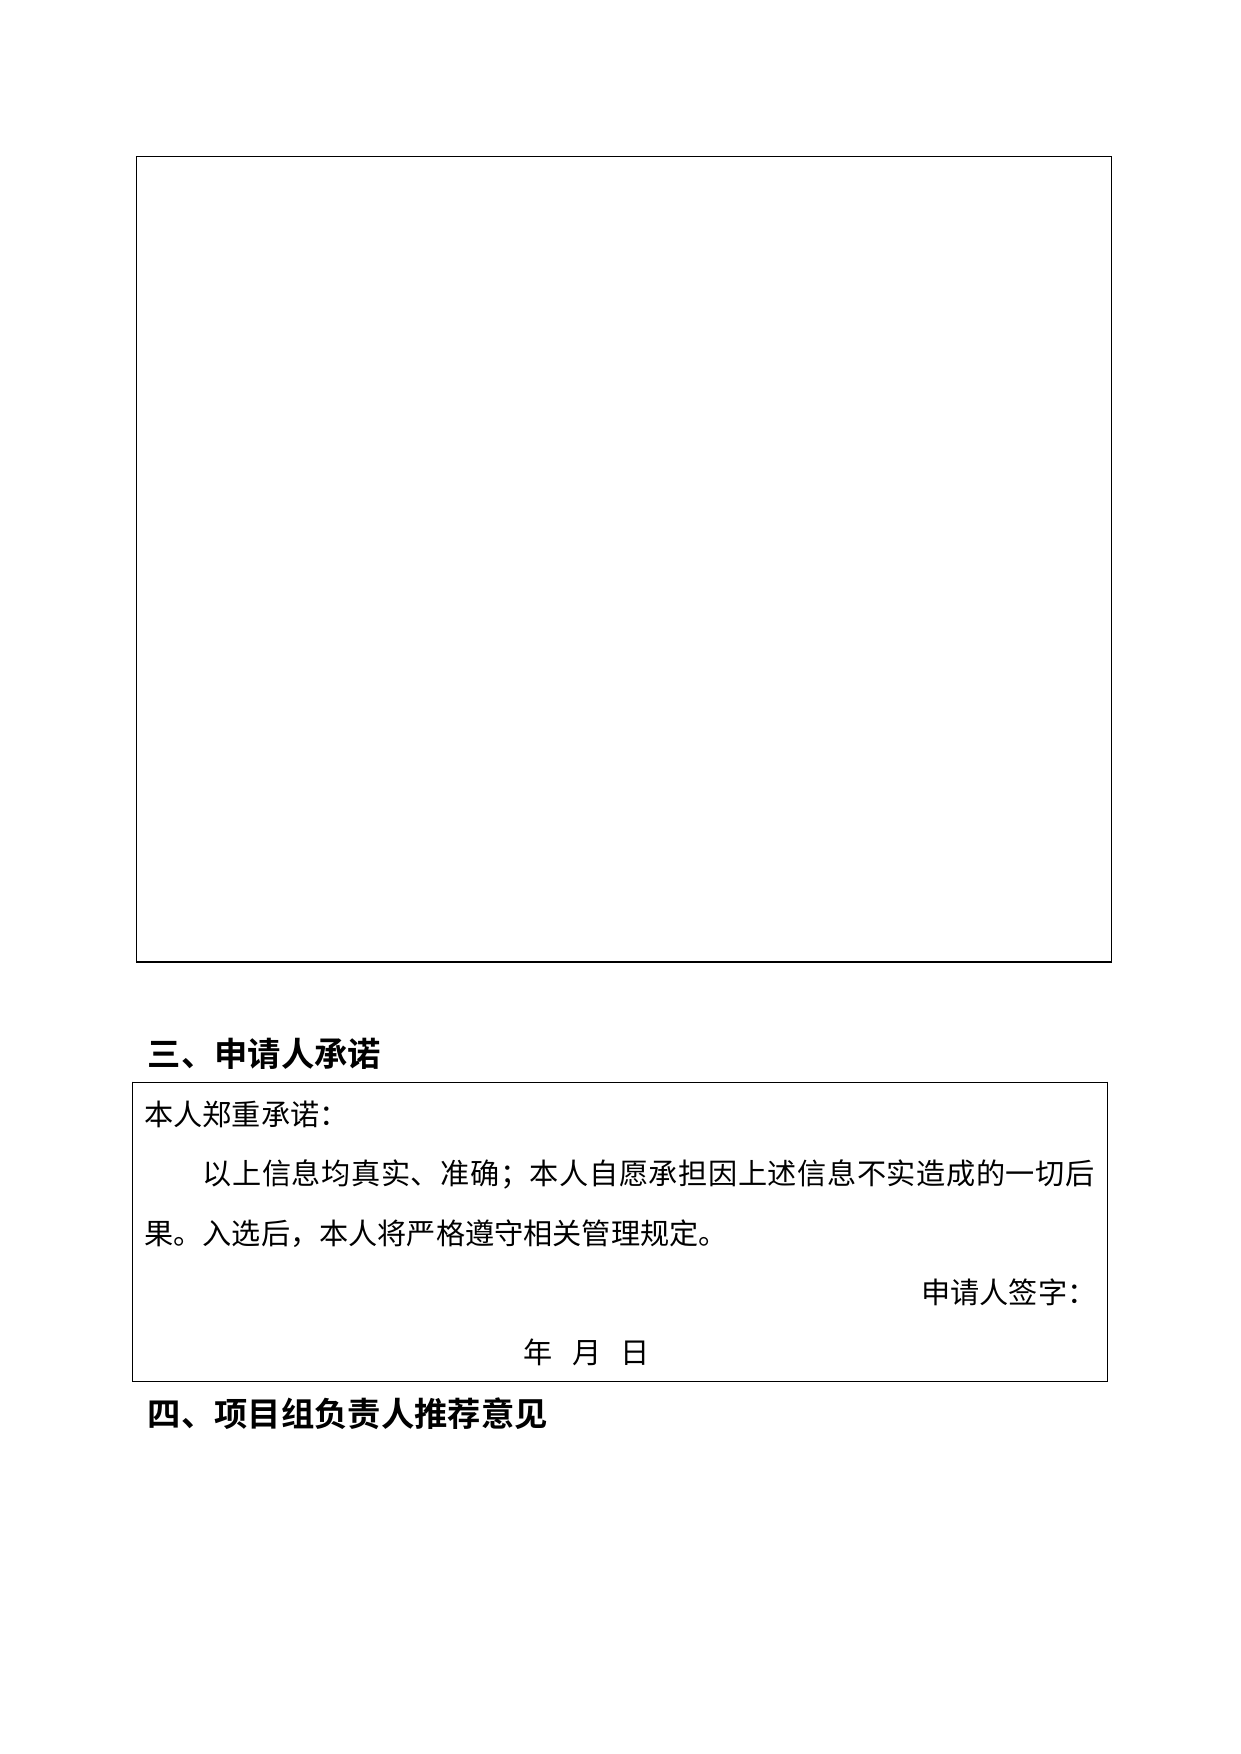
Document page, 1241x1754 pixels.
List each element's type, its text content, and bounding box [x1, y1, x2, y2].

table_header 本人郑重承诺： 以上信息均真实、准确；本人自愿承担因上述信息不实造成的一切后果。入选后，本人将严格遵守相关管理规定。 申请人签字： 年 月 日 [133, 1083, 1107, 1381]
text 四、项目组负责人推荐意见 [148, 1382, 1092, 1441]
table_cell [137, 157, 1111, 961]
text 三、申请人承诺 [148, 1022, 1092, 1082]
